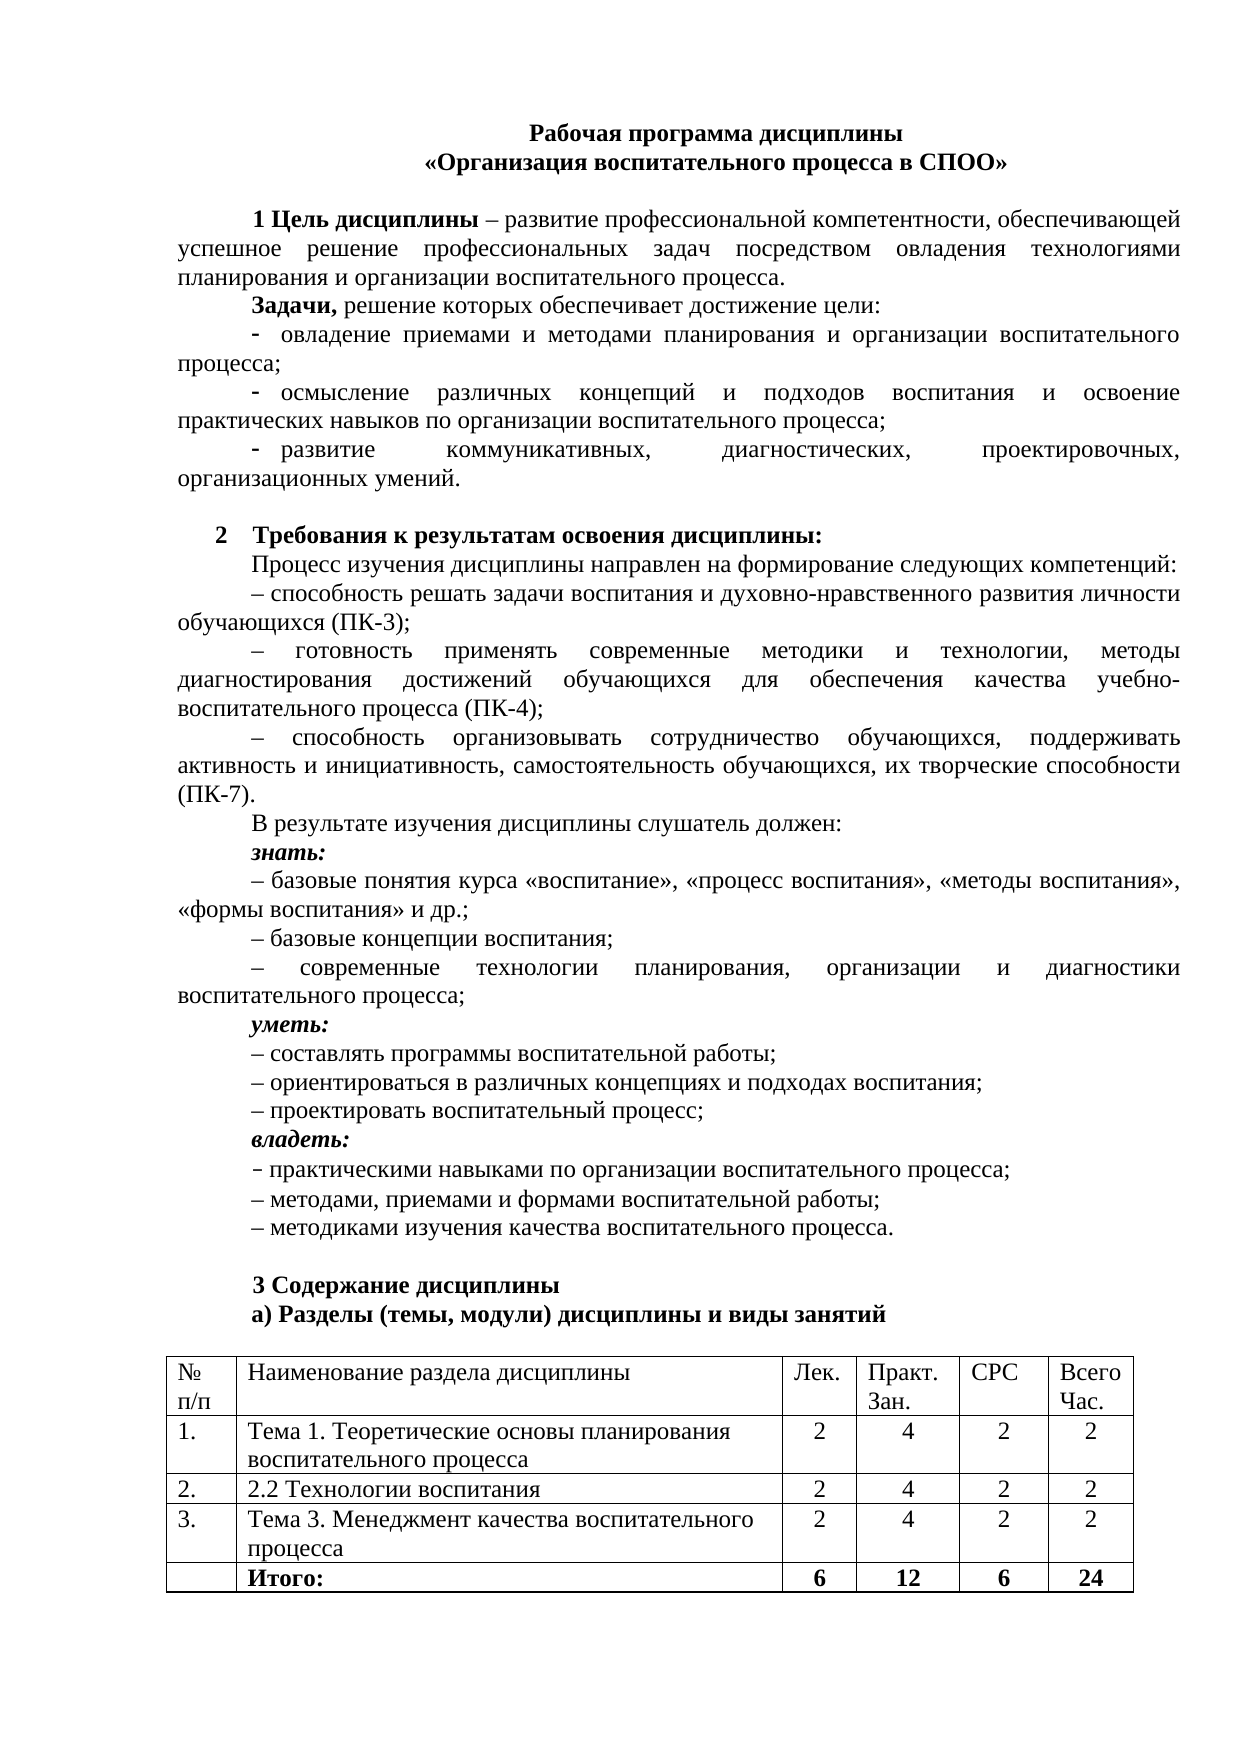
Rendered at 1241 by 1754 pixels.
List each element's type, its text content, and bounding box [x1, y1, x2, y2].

list – практическими навыками по организации воспитательного процесса; [177, 1153, 1181, 1184]
table_cell 2 [783, 1474, 856, 1503]
table_cell 3. [167, 1504, 236, 1562]
table_cell 24 [1049, 1563, 1133, 1591]
list владеть: [177, 1124, 1181, 1153]
table_cell 2 [783, 1416, 856, 1473]
table_header Лек. [783, 1357, 856, 1415]
table_cell 6 [783, 1563, 856, 1591]
list Процесс изучения дисциплины направлен на формирование следующих компетенций: [177, 549, 1181, 578]
list знать: [177, 837, 1181, 866]
table_cell 2 [1049, 1504, 1133, 1562]
list В результате изучения дисциплины слушатель должен: [177, 808, 1181, 837]
table_cell 2 [960, 1474, 1048, 1503]
table_cell 2 [783, 1504, 856, 1562]
text – способность решать задачи воспитания и духовно-нравственного развития личности обучающихся (ПК-3); [177, 578, 1181, 636]
table_header Всего Час. [1049, 1357, 1133, 1415]
table_cell [167, 1563, 236, 1591]
table_cell 2 [960, 1504, 1048, 1562]
table_header № п/п [167, 1357, 236, 1415]
list Требования к результатам освоения дисциплины: [215, 521, 1181, 549]
list – проектировать воспитательный процесс; [177, 1096, 1181, 1124]
table_cell Тема 1. Теоретические основы планирования воспитательного процесса [237, 1416, 782, 1473]
list 3 Содержание дисциплины [252, 1270, 1181, 1299]
table_cell 2.2 Технологии воспитания [237, 1474, 782, 1503]
table_cell 2 [1049, 1474, 1133, 1503]
table_cell 4 [857, 1504, 959, 1562]
table_header Наименование раздела дисциплины [237, 1357, 782, 1415]
table_cell 2 [1049, 1416, 1133, 1473]
table_cell 6 [960, 1563, 1048, 1591]
list – современные технологии планирования, организации и диагностики воспитательного процесса; [177, 952, 1181, 1009]
text Задачи, решение которых обеспечивает достижение цели: [177, 291, 1181, 319]
list развитие коммуникативных, диагностических, проектировочных, организационных умений. [177, 434, 1181, 492]
table_cell 1. [167, 1416, 236, 1473]
table_header СРС [960, 1357, 1048, 1415]
table_cell 12 [857, 1563, 959, 1591]
list – базовые концепции воспитания; [177, 923, 1181, 952]
table_cell 4 [857, 1474, 959, 1503]
list осмысление различных концепций и подходов воспитания и освоение практических навыков по организации воспитательного процесса; [177, 377, 1181, 434]
list – методиками изучения качества воспитательного процесса. [177, 1212, 1181, 1241]
table_header Практ. Зан. [857, 1357, 959, 1415]
list уметь: [177, 1009, 1181, 1038]
list – готовность применять современные методики и технологии, методы диагностирования достижений обучающихся для обеспечения качества учебно-воспитательного процесса (ПК-4); [177, 636, 1181, 722]
table_cell Тема 3. Менеджмент качества воспитательного процесса [237, 1504, 782, 1562]
list – способность организовывать сотрудничество обучающихся, поддерживать активность и инициативность, самостоятельность обучающихся, их творческие способности (ПК-7). [177, 722, 1181, 808]
list а) Разделы (темы, модули) дисциплины и виды занятий [177, 1299, 1181, 1327]
table_cell 2 [960, 1416, 1048, 1473]
text Рабочая программа дисциплины [177, 118, 1181, 147]
list – составлять программы воспитательной работы; [177, 1038, 1181, 1067]
list – базовые понятия курса «воспитание», «процесс воспитания», «методы воспитания», «формы воспитания» и др.; [177, 866, 1181, 923]
list овладение приемами и методами планирования и организации воспитательного процесса; [177, 319, 1181, 377]
table_cell 2. [167, 1474, 236, 1503]
text 1 Цель дисциплины – развитие профессиональной компетентности, обеспечивающей успешное решение профессиональных задач посредством овладения технологиями планирования и организации воспитательного процесса. [177, 204, 1181, 291]
text «Организация воспитательного процесса в СПОО» [177, 147, 1181, 176]
list – ориентироваться в различных концепциях и подходах воспитания; [177, 1067, 1181, 1096]
list – методами, приемами и формами воспитательной работы; [177, 1184, 1181, 1212]
table_cell 4 [857, 1416, 959, 1473]
table_cell Итого: [237, 1563, 782, 1591]
